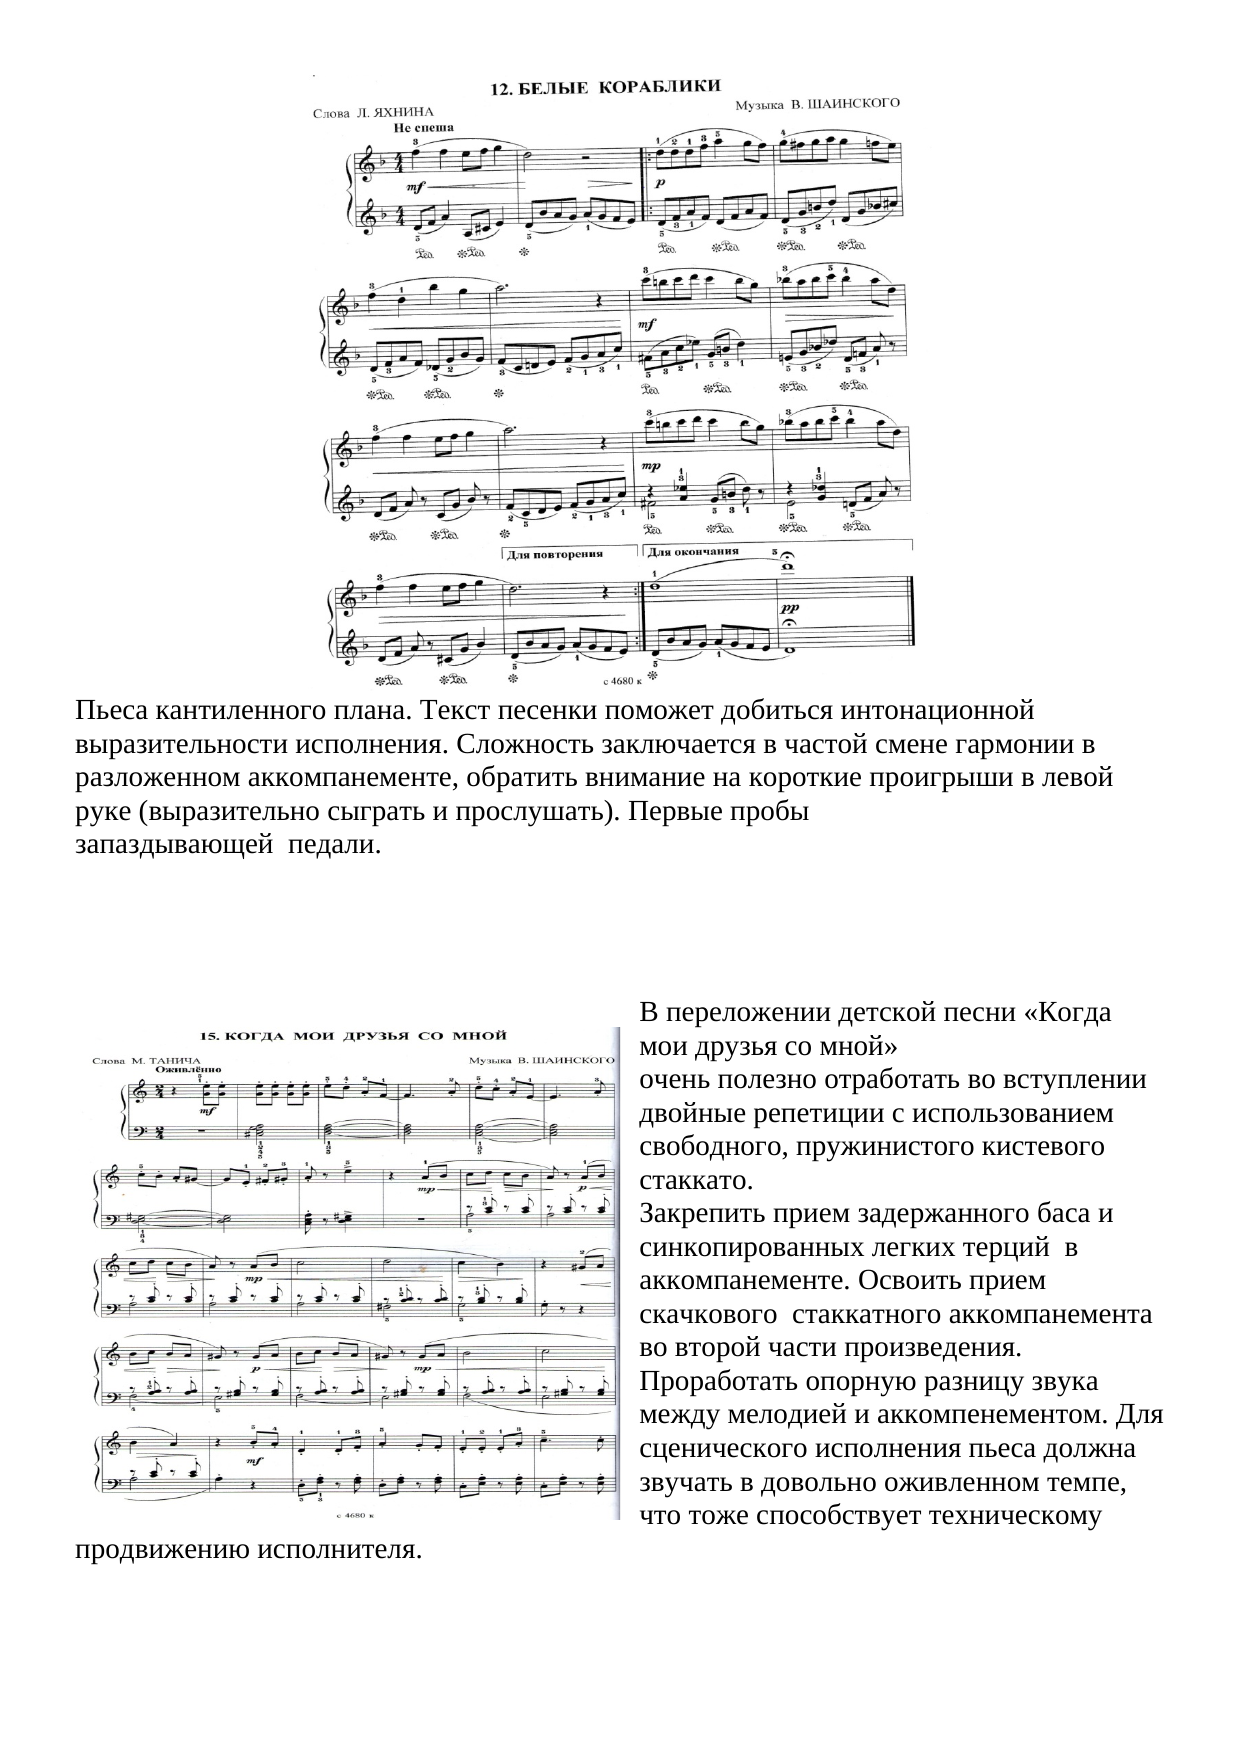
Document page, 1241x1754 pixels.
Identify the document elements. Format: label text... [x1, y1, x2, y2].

text Закрепить прием задержанного баса и синкопированных легких терций в аккомпанементе. Освоить прием скачкового стаккатного аккомпанемента во второй части произведения. Проработать опорную разницу звука между мелодией и аккомпенементом. Для сценического исполнения пьеса должна звучать в довольно оживленном темпе, что тоже способствует техническому продвижению исполнителя. [75, 1195, 1165, 1564]
text Пьеса кантиленного плана. Текст песенки поможет добиться интонационной выразительности исполнения. Сложность заключается в частой смене гармонии в разложенном аккомпанементе, обратить внимание на короткие проигрыши в левой руке (выразительно сыграть и прослушать). Первые пробы [75, 692, 1165, 826]
text очень полезно отработать во вступлении двойные репетиции с использованием свободного, пружинистого кистевого стаккато. [621, 1061, 1165, 1195]
text запаздывающей педали. [75, 826, 1165, 860]
text В переложении детской песни «Когда мои друзья со мной» [75, 994, 1165, 1061]
picture [78, 1027, 621, 1520]
picture [308, 75, 932, 693]
